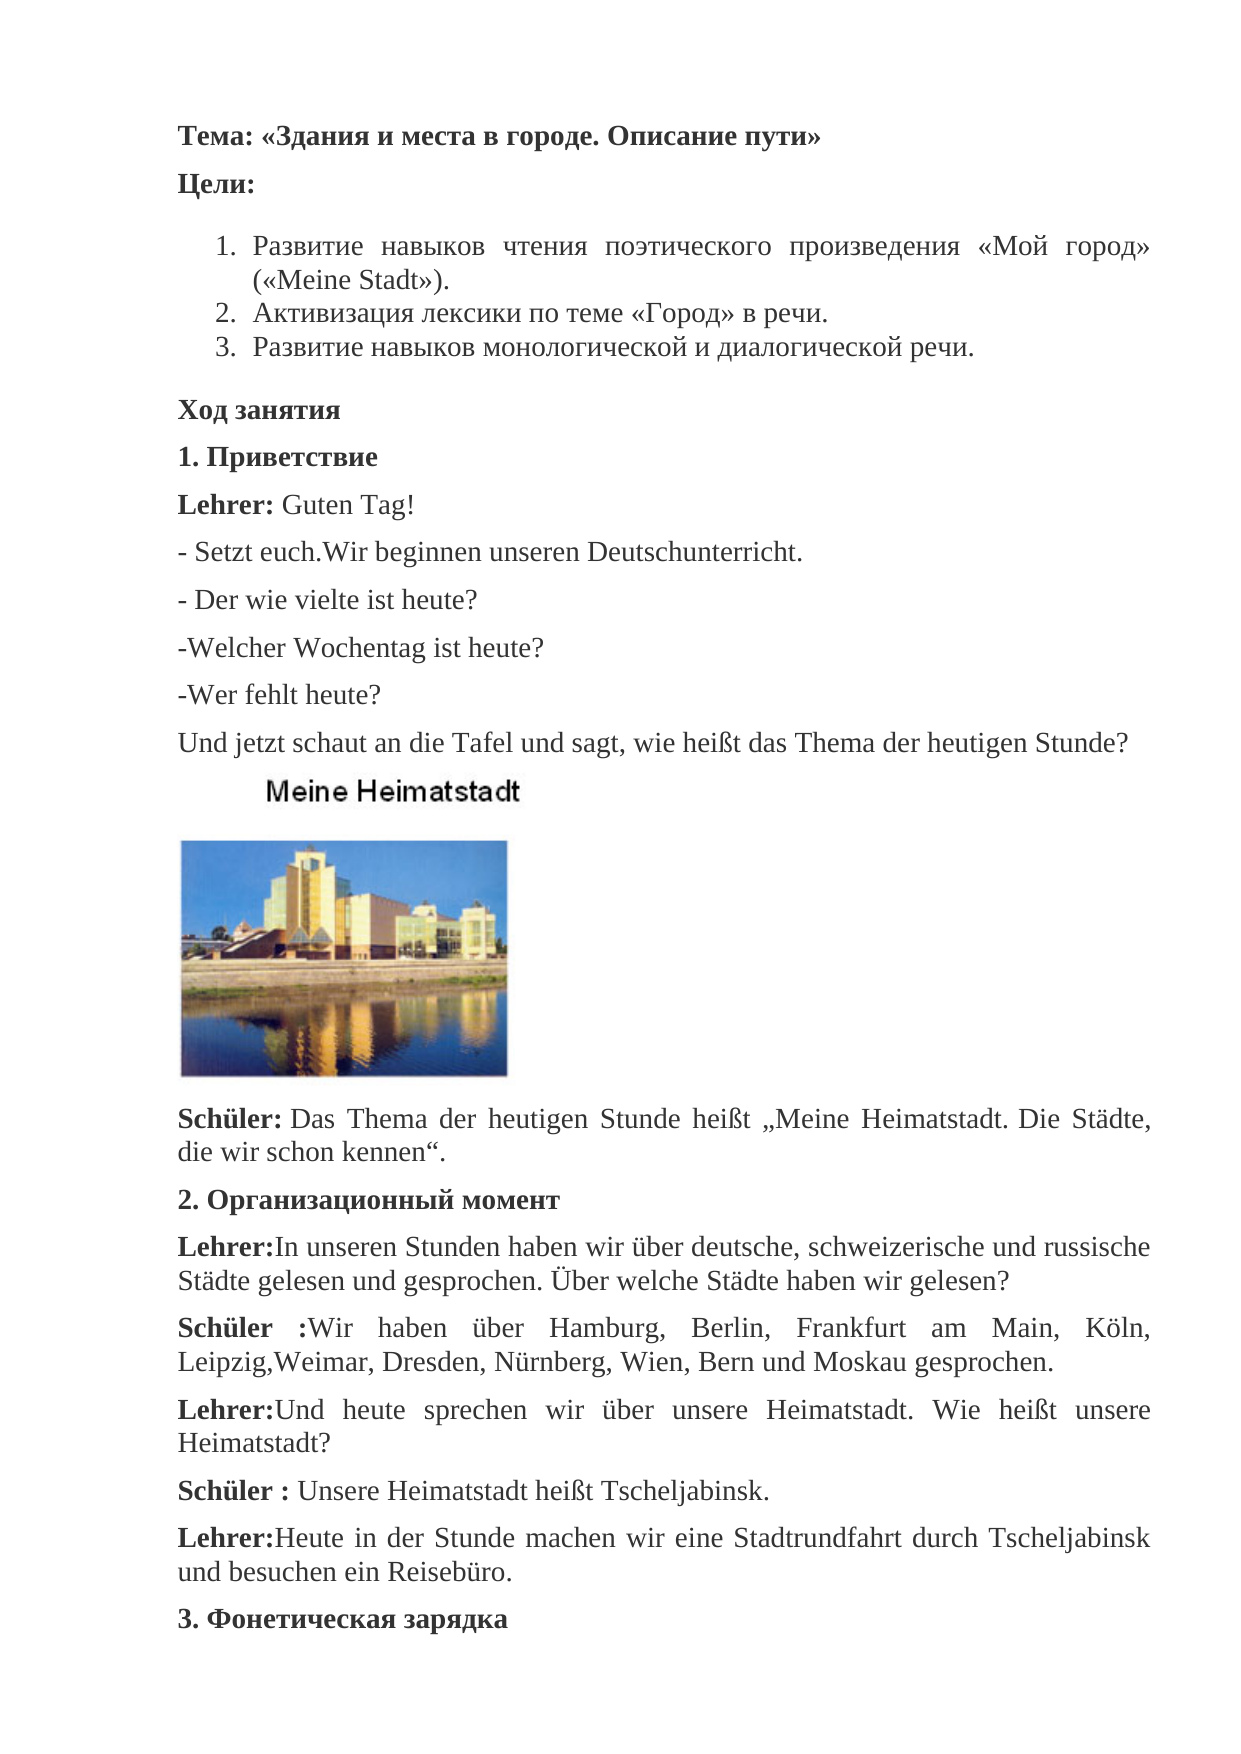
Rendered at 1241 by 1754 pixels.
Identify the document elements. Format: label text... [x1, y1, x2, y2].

list Активизация лексики по теме «Город» в речи. [215, 296, 1152, 329]
picture [177, 772, 526, 1087]
text Lehrer:Und heute sprechen wir über unsere Heimatstadt. Wie heißt unsere Heimatstadt? [177, 1392, 1152, 1459]
text Тема: «Здания и места в городе. Описание пути» [177, 118, 1152, 152]
text Ход занятия [177, 392, 1152, 425]
text 2. Организационный момент [177, 1182, 1152, 1215]
text -Welcher Wochentag ist heute? [177, 630, 1152, 663]
text - Setzt euch.Wir beginnen unseren Deutschunterricht. [177, 534, 1152, 568]
text Und jetzt schaut an die Tafel und sagt, wie heißt das Thema der heutigen Stunde? [177, 725, 1152, 758]
text 1. Приветствие [177, 439, 1152, 473]
list Развитие навыков монологической и диалогической речи. [215, 329, 1152, 363]
text Schüler :Wir haben über Hamburg, Berlin, Frankfurt am Main, Köln, Leipzig,Weimar, Dresden, Nürnberg, Wien, Bern und Moskau gesprochen. [177, 1311, 1152, 1378]
text Schüler : Unsere Heimatstadt heißt Tscheljabinsk. [177, 1473, 1152, 1506]
text Lehrer:In unseren Stunden haben wir über deutsche, schweizerische und russische Städte gelesen und gesprochen. Über welche Städte haben wir gelesen? [177, 1229, 1152, 1297]
text Lehrer:Heute in der Stunde machen wir eine Stadtrundfahrt durch Tscheljabinsk und besuchen ein Reisebüro. [177, 1521, 1152, 1588]
text Цели: [177, 166, 1152, 199]
text -Wer fehlt heute? [177, 677, 1152, 711]
text 3. Фонетическая зарядка [177, 1602, 1152, 1635]
list Развитие навыков чтения поэтического произведения «Мой город» («Meine Stadt»). [215, 228, 1152, 296]
text Schüler: Das Thema der heutigen Stunde heißt „Meine Heimatstadt. Die Städte, die wir schon kennen“. [177, 1101, 1152, 1168]
text - Der wie vielte ist heute? [177, 582, 1152, 616]
text Lehrer: Guten Tag! [177, 487, 1152, 521]
